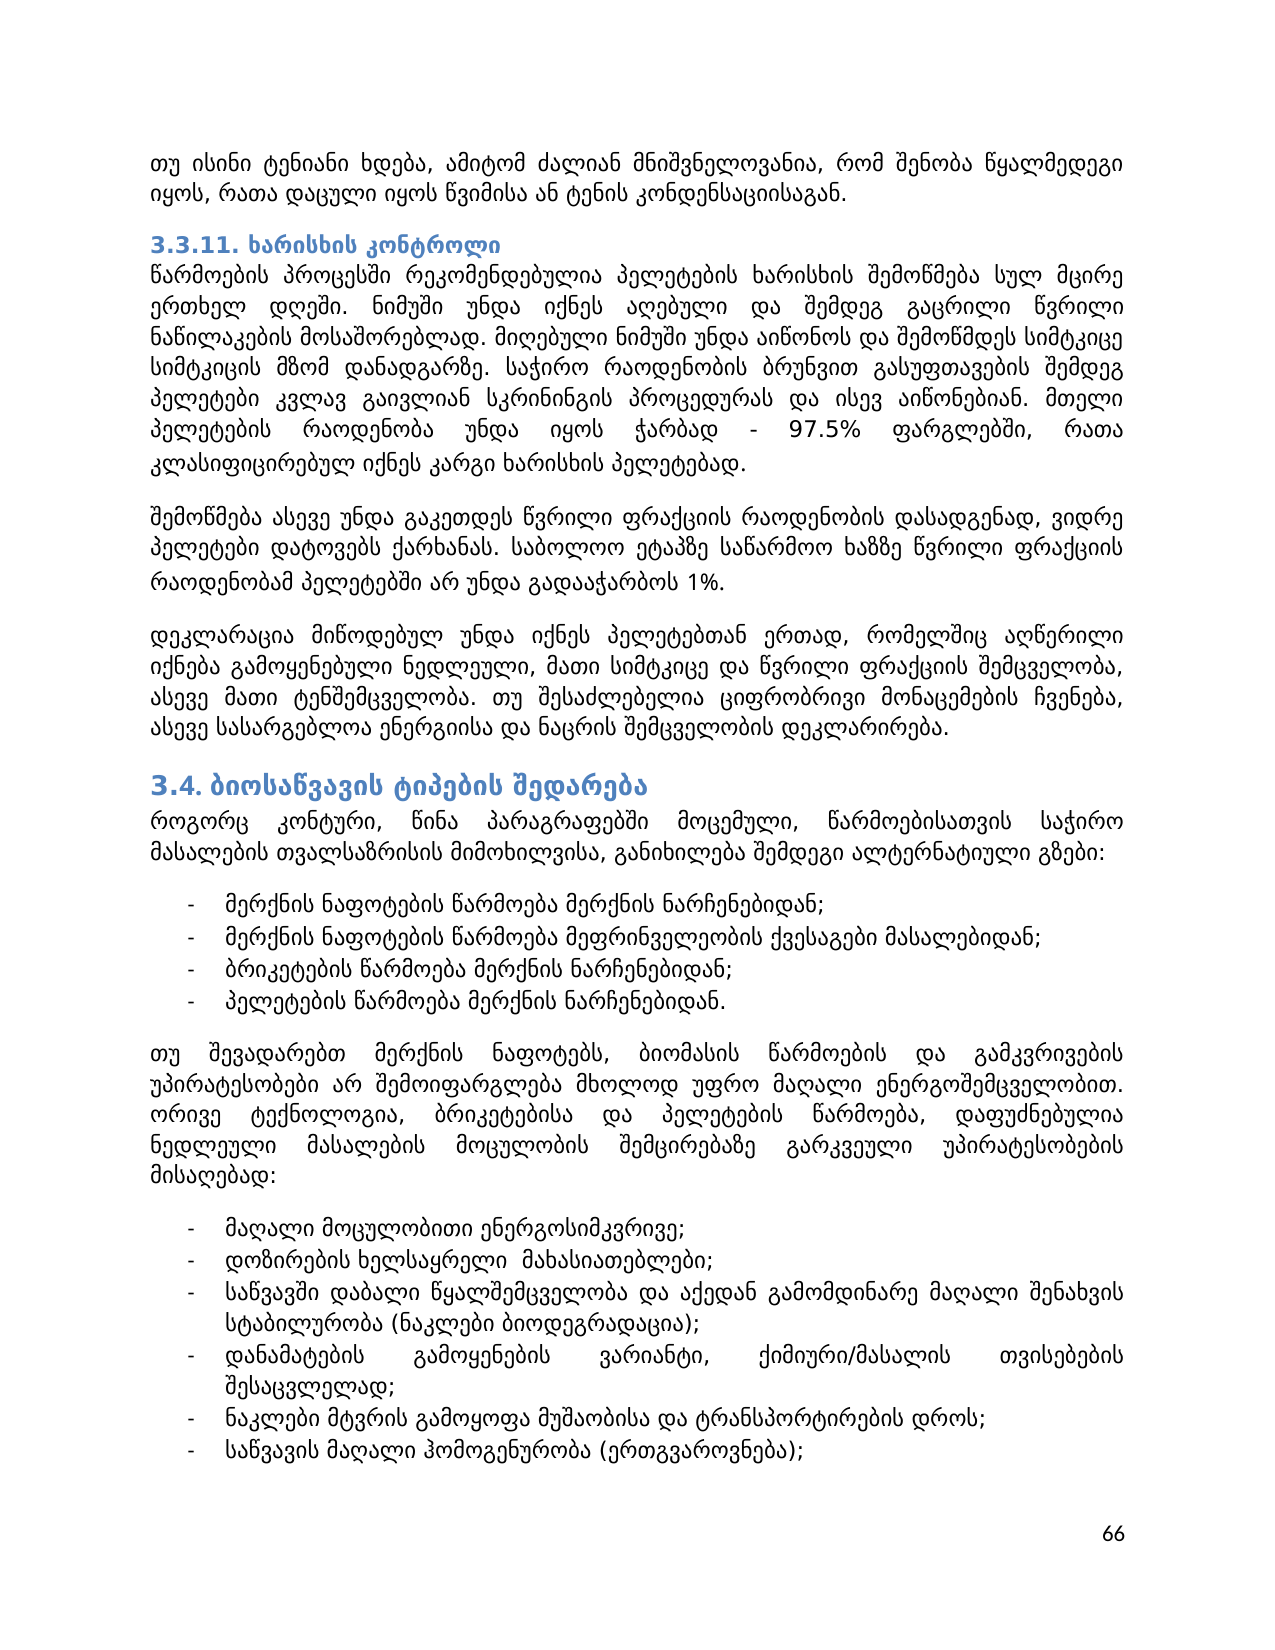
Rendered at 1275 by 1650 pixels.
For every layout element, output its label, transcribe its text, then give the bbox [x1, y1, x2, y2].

subtitle 3.4. ბიოსაწვავის ტიპების შედარება [150, 766, 1125, 803]
text შემოწმება ასევე უნდა გაკეთდეს წვრილი ფრაქციის რაოდენობის დასადგენად, ვიდრე პელეტები დატოვებს ქარხანას. საბოლოო ეტაპზე საწარმოო ხაზზე წვრილი ფრაქციის რაოდენობამ პელეტებში არ უნდა გადააჭარბოს 1%. [150, 504, 1125, 597]
subtitle 3.3.11. ხარისხის კონტროლი [150, 232, 1125, 259]
text თუ შევადარებთ მერქნის ნაფოტებს, ბიომასის წარმოების და გამკვრივების უპირატესობები არ შემოიფარგლება მხოლოდ უფრო მაღალი ენერგოშემცველობით. ორივე ტექნოლოგია, ბრიკეტებისა და პელეტების წარმოება, დაფუძნებულია ნედლეული მასალების მოცულობის შემცირებაზე გარკვეული უპირატესობების მისაღებად: [150, 1040, 1125, 1189]
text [150, 150, 1125, 207]
text როგორც კონტური, წინა პარაგრაფებში მოცემული, წარმოებისათვის საჭირო მასალების თვალსაზრისის მიმოხილვისა, განიხილება შემდეგი ალტერნატიული გზები: [150, 808, 1125, 866]
list მაღალი მოცულობითი ენერგოსიმკვრივე; [187, 1214, 1125, 1242]
list მერქნის ნაფოტების წარმოება მეფრინველეობის ქვესაგები მასალებიდან; [187, 923, 1125, 951]
list ბრიკეტების წარმოება მერქნის ნარჩენებიდან; [187, 955, 1125, 983]
list პელეტების წარმოება მერქნის ნარჩენებიდან. [187, 987, 1125, 1015]
list დანამატების გამოყენების ვარიანტი, ქიმიური/მასალის თვისებების შესაცვლელად; [187, 1341, 1125, 1400]
list საწვავის მაღალი ჰომოგენურობა (ერთგვაროვნება); [187, 1436, 1125, 1464]
list ნაკლები მტვრის გამოყოფა მუშაობისა და ტრანსპორტირების დროს; [187, 1404, 1125, 1432]
text დეკლარაცია მიწოდებულ უნდა იქნეს პელეტებთან ერთად, რომელშიც აღწერილი იქნება გამოყენებული ნედლეული, მათი სიმტკიცე და წვრილი ფრაქციის შემცველობა, ასევე მათი ტენშემცველობა. თუ შესაძლებელია ციფრობრივი მონაცემების ჩვენება, ასევე სასარგებლოა ენერგიისა და ნაცრის შემცველობის დეკლარირება. [150, 623, 1125, 741]
list დოზირების ხელსაყრელი მახასიათებლები; [187, 1246, 1125, 1274]
list საწვავში დაბალი წყალშემცველობა და აქედან გამომდინარე მაღალი შენახვის სტაბილურობა (ნაკლები ბიოდეგრადაცია); [187, 1278, 1125, 1337]
list მერქნის ნაფოტების წარმოება მერქნის ნარჩენებიდან; [187, 891, 1125, 918]
text წარმოების პროცესში რეკომენდებულია პელეტების ხარისხის შემოწმება სულ მცირე ერთხელ დღეში. ნიმუში უნდა იქნეს აღებული და შემდეგ გაცრილი წვრილი ნაწილაკების მოსაშორებლად. მიღებული ნიმუში უნდა აიწონოს და შემოწმდეს სიმტკიცე სიმტკიცის მზომ დანადგარზე. საჭირო რაოდენობის ბრუნვით გასუფთავების შემდეგ პელეტები კვლავ გაივლიან სკრინინგის პროცედურას და ისევ აიწონებიან. მთელი პელეტების რაოდენობა უნდა იყოს ჭარბად - 97.5% ფარგლებში, რათა კლასიფიცირებულ იქნეს კარგი ხარისხის პელეტებად. [150, 263, 1125, 478]
